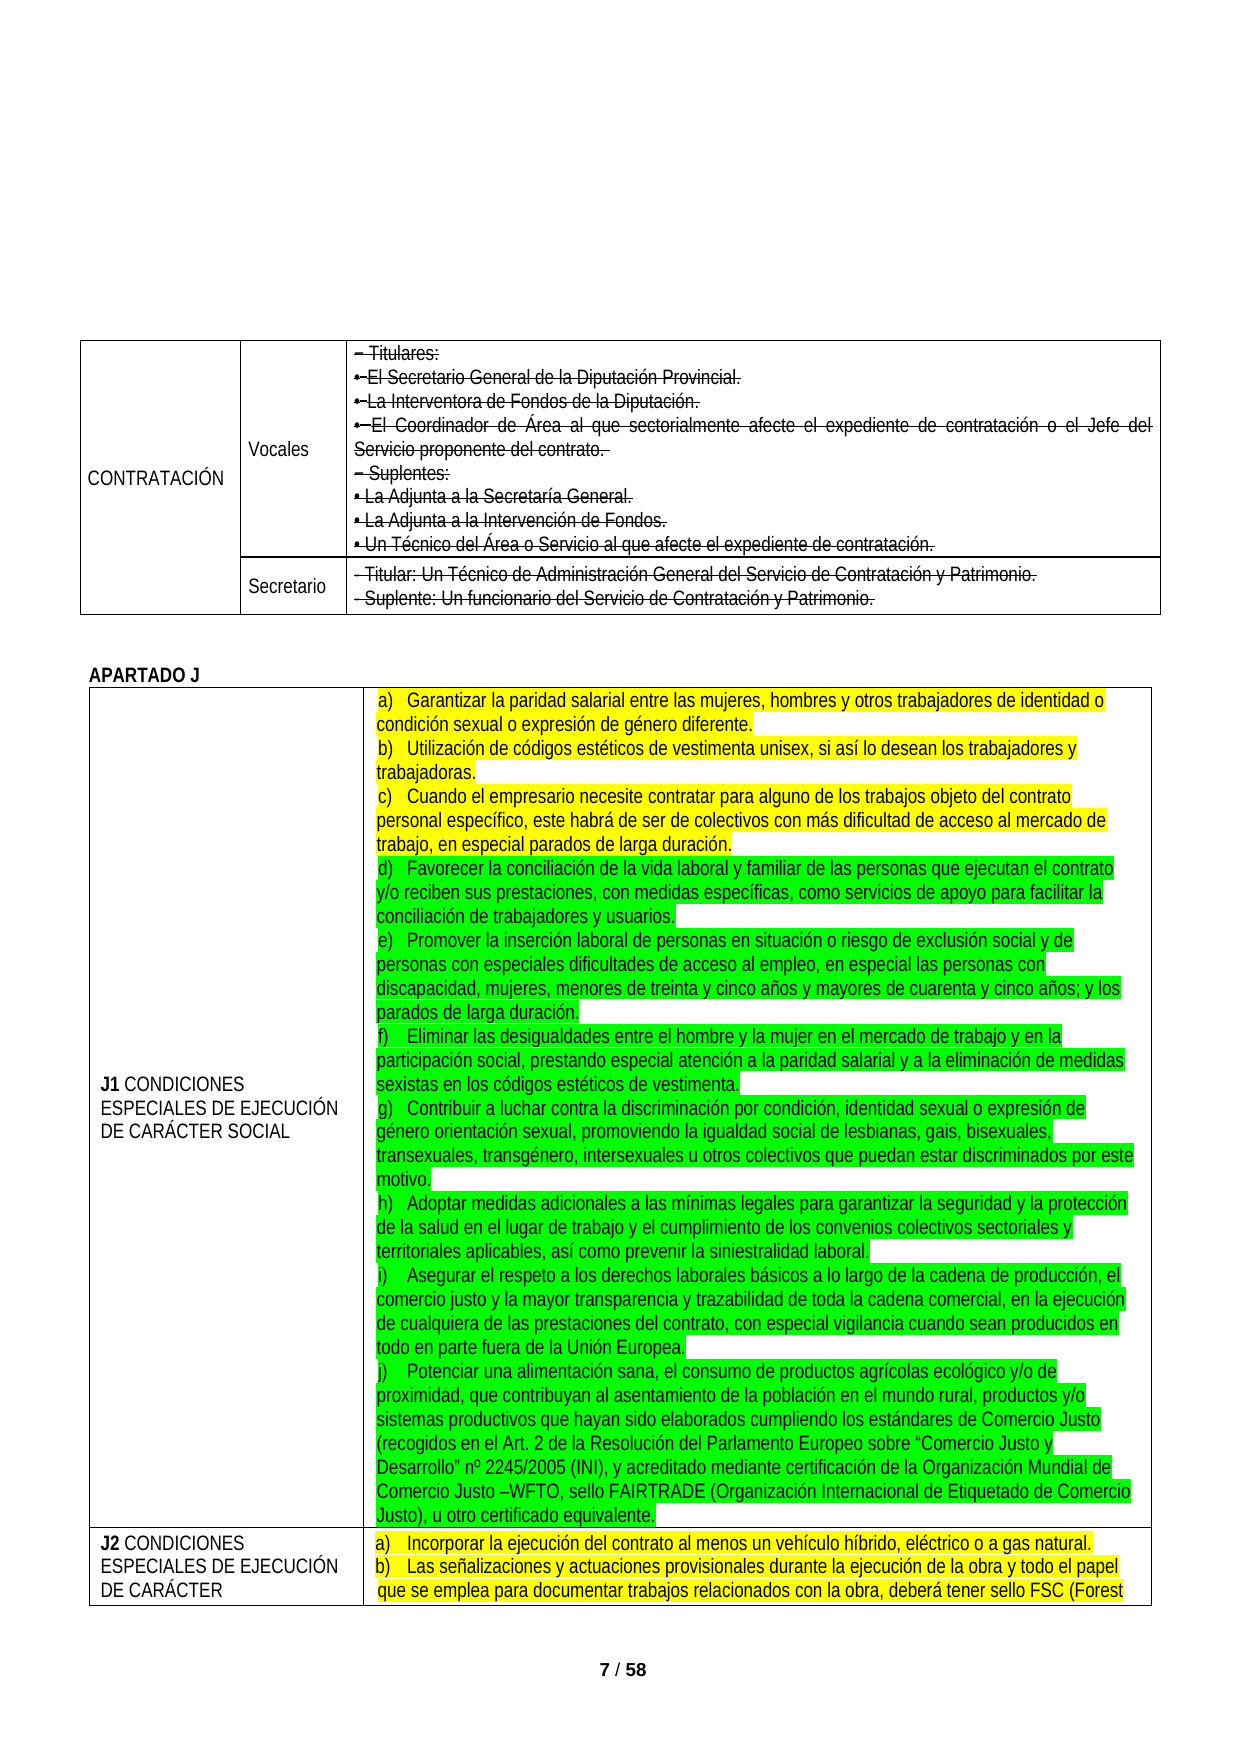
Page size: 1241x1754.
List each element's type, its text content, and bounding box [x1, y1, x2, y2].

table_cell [90, 1528, 363, 1605]
table_cell - Titular: Un Técnico de Administración General del Servicio de Contratación y Patrimonio. - Suplente: Un funcionario del Servicio de Contratación y Patrimonio. [347, 558, 1160, 614]
table_cell − Titulares: • El Secretario General de la Diputación Provincial. • La Interventora de Fondos de la Diputación. • El Coordinador de Área al que sectorialmente afecte el expediente de contratación o el Jefe del Servicio proponente del contrato. − Suplentes: • La Adjunta a la Secretaría General. • La Adjunta a la Intervención de Fondos. • Un Técnico del Área o Servicio al que afecte el expediente de contratación. [347, 341, 1160, 556]
table_cell Vocales [241, 341, 346, 556]
text APARTADO J [89, 663, 1152, 687]
table_cell Secretario [241, 558, 346, 614]
table_header J1 CONDICIONES ESPECIALES DE EJECUCIÓN DE CARÁCTER SOCIAL [90, 688, 363, 1527]
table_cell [364, 1528, 1151, 1605]
table_header Garantizar la paridad salarial entre las mujeres, hombres y otros trabajadores de identidad o condición sexual o expresión de género diferente. Utilización de códigos estéticos de vestimenta unisex, si así lo desean los trabajadores y trabajadoras. Cuando el empresario necesite contratar para alguno de los trabajos objeto del contrato personal específico, este habrá de ser de colectivos con más dificultad de acceso al mercado de trabajo, en especial parados de larga duración. Favorecer la conciliación de la vida laboral y familiar de las personas que ejecutan el contrato y/o reciben sus prestaciones, con medidas específicas, como servicios de apoyo para facilitar la conciliación de trabajadores y usuarios. Promover la inserción laboral de personas en situación o riesgo de exclusión social y de personas con especiales dificultades de acceso al empleo, en especial las personas con discapacidad, mujeres, menores de treinta y cinco años y mayores de cuarenta y cinco años; y los parados de larga duración. Eliminar las desigualdades entre el hombre y la mujer en el mercado de trabajo y en la participación social, prestando especial atención a la paridad salarial y a la eliminación de medidas sexistas en los códigos estéticos de vestimenta. Contribuir a luchar contra la discriminación por condición, identidad sexual o expresión de género orientación sexual, promoviendo la igualdad social de lesbianas, gais, bisexuales, transexuales, transgénero, intersexuales u otros colectivos que puedan estar discriminados por este motivo. Adoptar medidas adicionales a las mínimas legales para garantizar la seguridad y la protección de la salud en el lugar de trabajo y el cumplimiento de los convenios colectivos sectoriales y territoriales aplicables, así como prevenir la siniestralidad laboral. Asegurar el respeto a los derechos laborales básicos a lo largo de la cadena de producción, el comercio justo y la mayor transparencia y trazabilidad de toda la cadena comercial, en la ejecución de cualquiera de las prestaciones del contrato, con especial vigilancia cuando sean producidos en todo en parte fuera de la Unión Europea. Potenciar una alimentación sana, el consumo de productos agrícolas ecológico y/o de proximidad, que contribuyan al asentamiento de la población en el mundo rural, productos y/o sistemas productivos que hayan sido elaborados cumpliendo los estándares de Comercio Justo (recogidos en el Art. 2 de la Resolución del Parlamento Europeo sobre “Comercio Justo y Desarrollo” nº 2245/2005 (INI), y acreditado mediante certificación de la Organización Mundial de Comercio Justo –WFTO, sello FAIRTRADE (Organización Internacional de Etiquetado de Comercio Justo), u otro certificado equivalente. [364, 688, 1151, 1527]
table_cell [81, 341, 240, 614]
